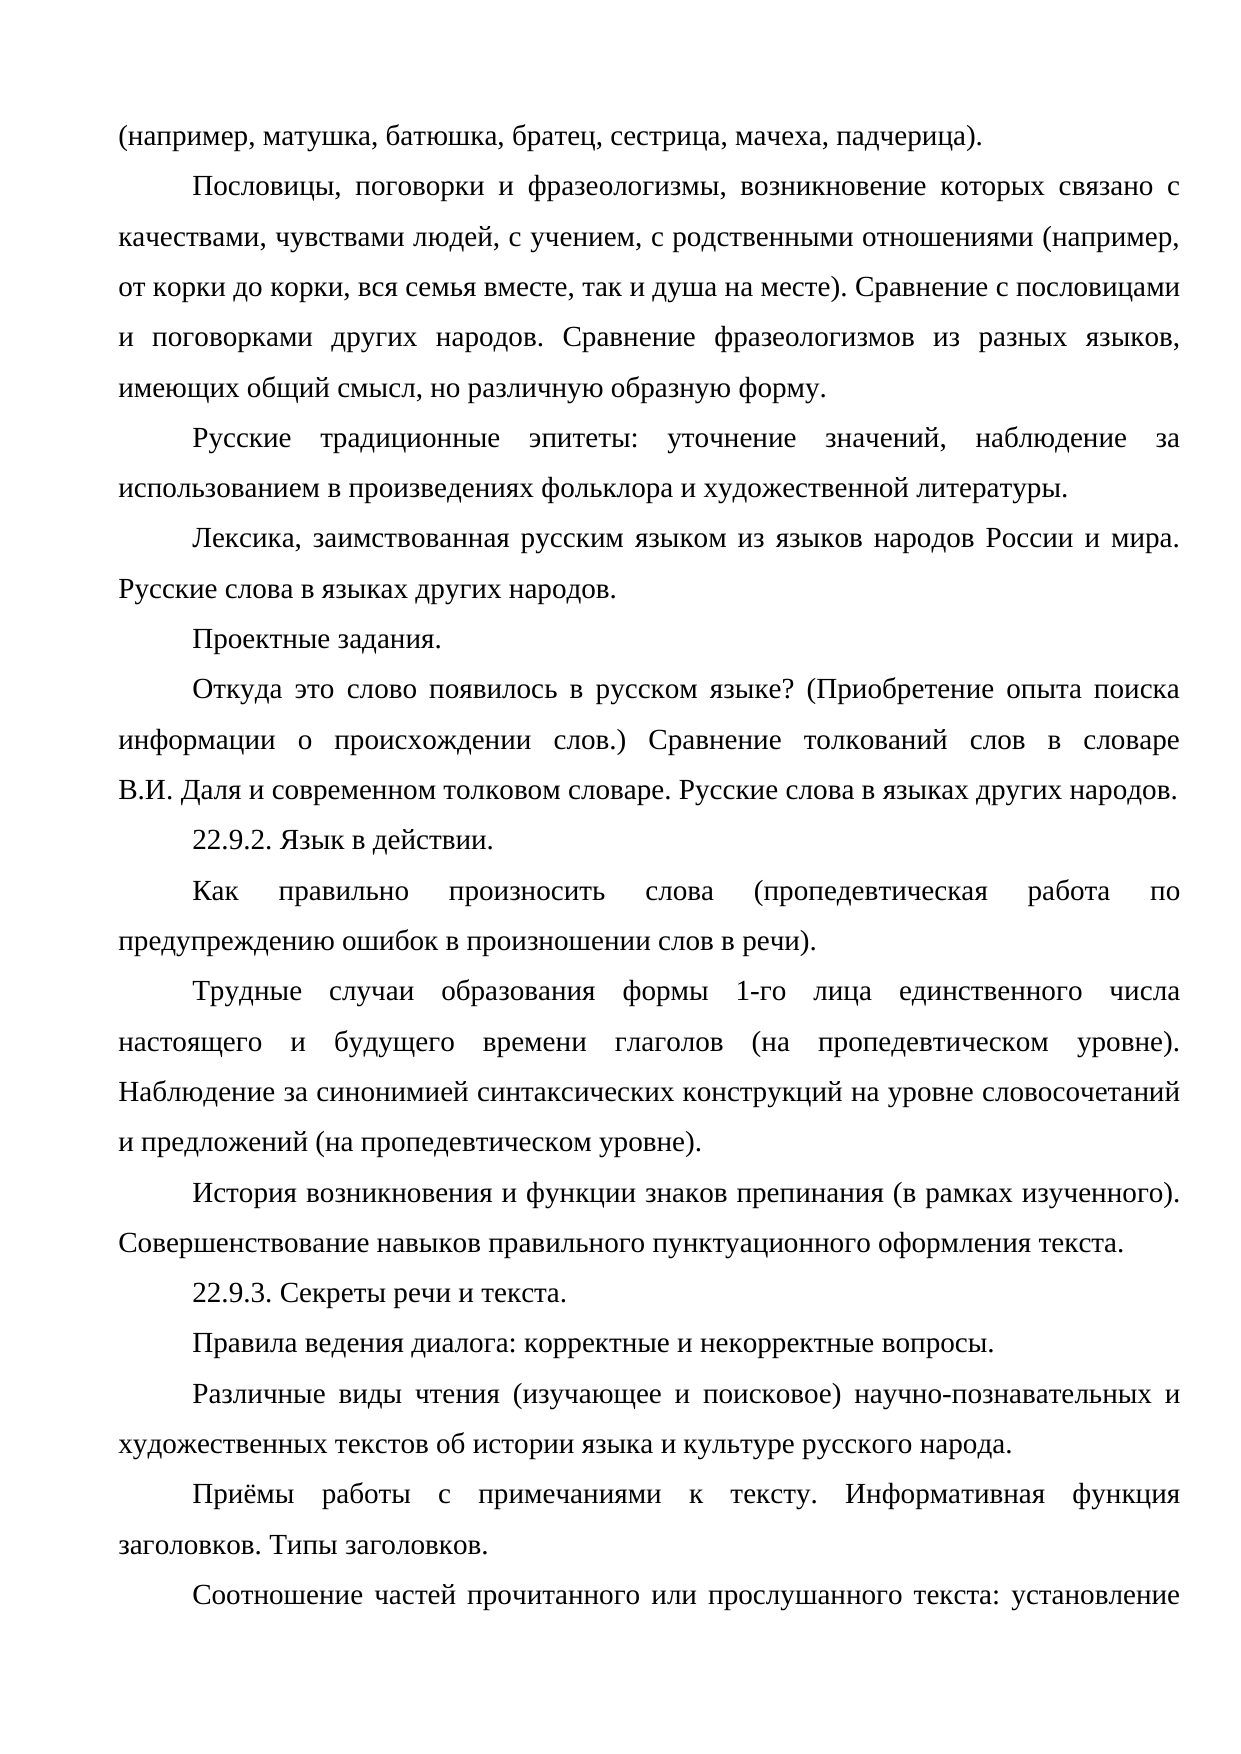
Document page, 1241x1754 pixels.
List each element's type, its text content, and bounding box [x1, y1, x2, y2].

text Лексика, заимствованная русским языком из языков народов России и мира. Русские слова в языках других народов. [118, 521, 1181, 604]
text Как правильно произносить слова (пропедевтическая работа по предупреждению ошибок в произношении слов в речи). [118, 873, 1181, 957]
text 22.9.3. Секреты речи и текста. [118, 1275, 1181, 1309]
text История возникновения и функции знаков препинания (в рамках изученного). Совершенствование навыков правильного пунктуационного оформления текста. [118, 1175, 1181, 1258]
text Различные виды чтения (изучающее и поисковое) научно-познавательных и художественных текстов об истории языка и культуре русского народа. [118, 1376, 1181, 1460]
text Откуда это слово появилось в русском языке? (Приобретение опыта поиска информации о происхождении слов.) Сравнение толкований слов в словаре В.И. Даля и современном толковом словаре. Русские слова в языках других народов. [118, 672, 1181, 806]
text Русские традиционные эпитеты: уточнение значений, наблюдение за использованием в произведениях фольклора и художественной литературы. [118, 420, 1181, 504]
text Трудные случаи образования формы 1-го лица единственного числа настоящего и будущего времени глаголов (на пропедевтическом уровне). Наблюдение за синонимией синтаксических конструкций на уровне словосочетаний и предложений (на пропедевтическом уровне). [118, 973, 1181, 1158]
text Пословицы, поговорки и фразеологизмы, возникновение которых связано с качествами, чувствами людей, с учением, с родственными отношениями (например, от корки до корки, вся семья вместе, так и душа на месте). Сравнение с пословицами и поговорками других народов. Сравнение фразеологизмов из разных языков, имеющих общий смысл, но различную образную форму. [118, 168, 1181, 403]
text Проектные задания. [118, 621, 1181, 655]
text Приёмы работы с примечаниями к тексту. Информативная функция заголовков. Типы заголовков. [118, 1477, 1181, 1560]
text 22.9.2. Язык в действии. [118, 822, 1181, 856]
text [118, 1577, 1181, 1611]
text Правила ведения диалога: корректные и некорректные вопросы. [118, 1326, 1181, 1359]
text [118, 118, 1181, 152]
